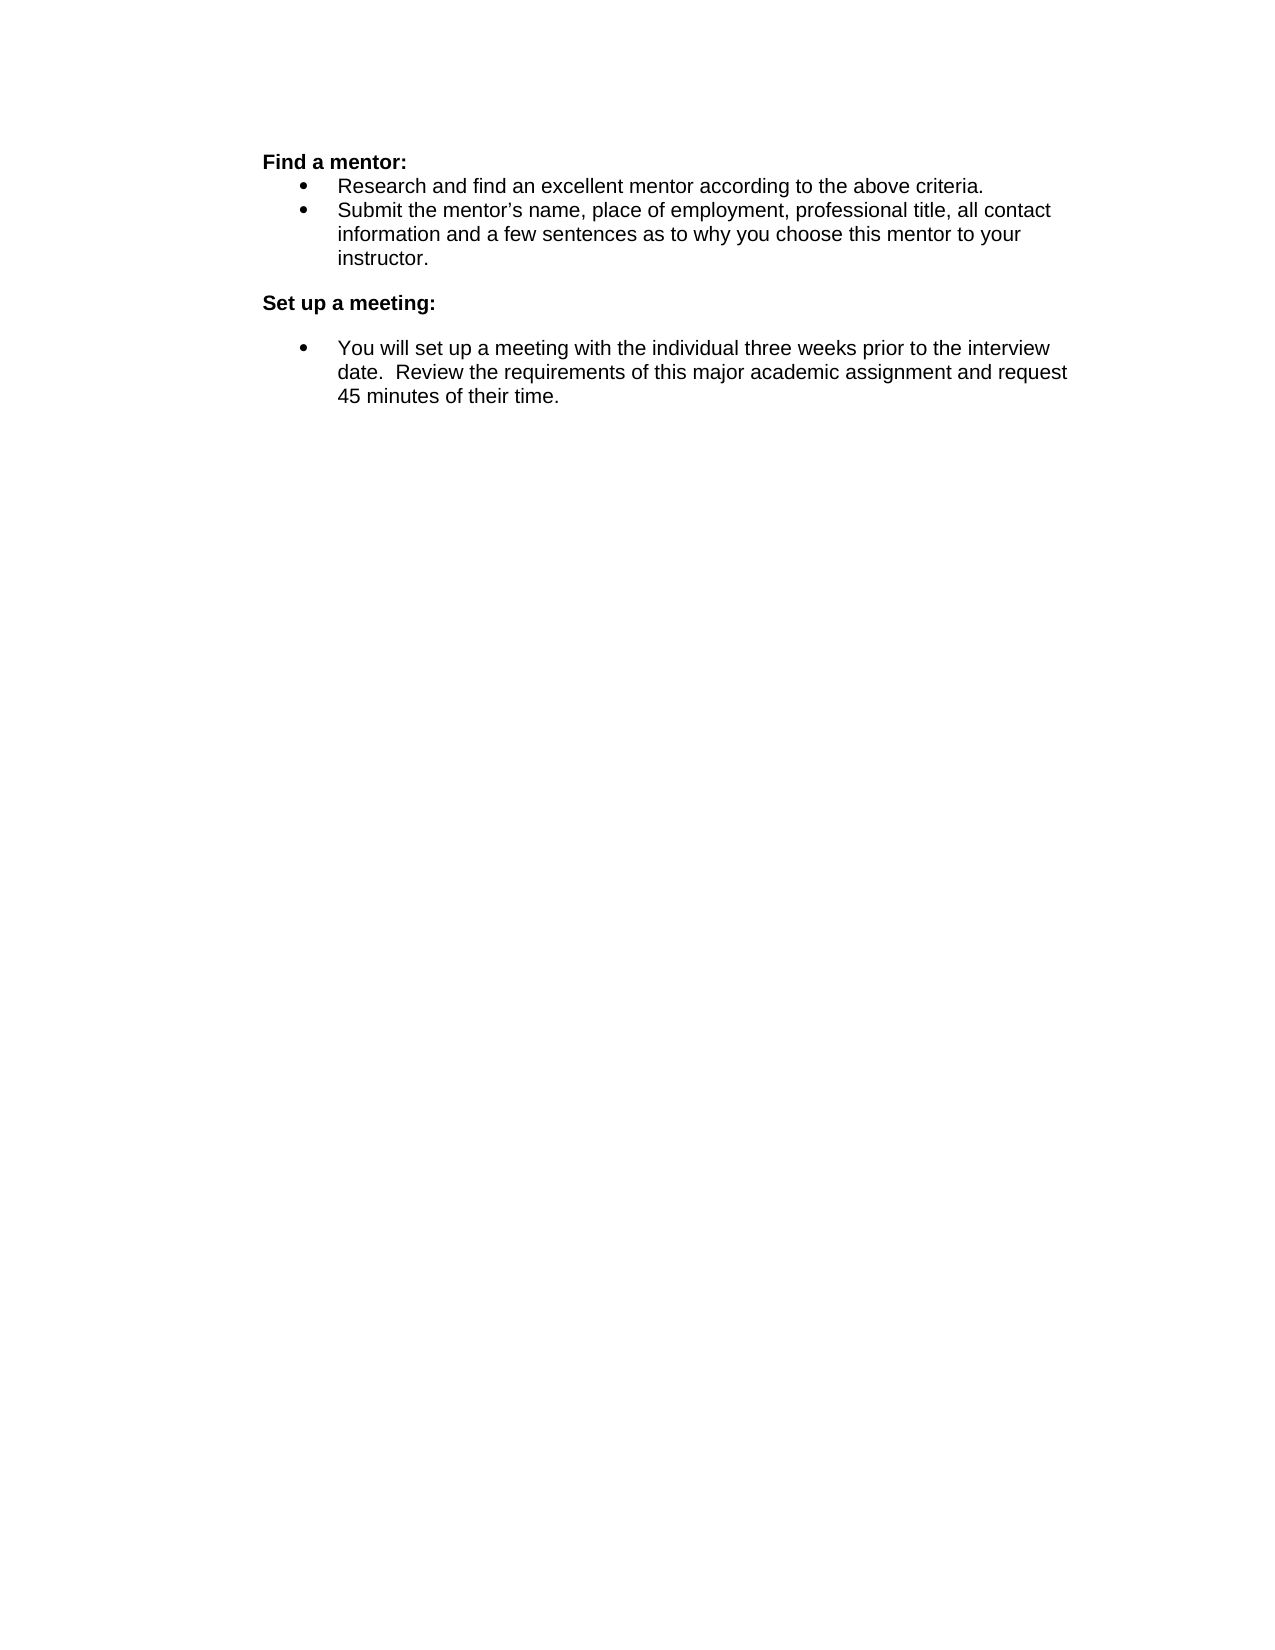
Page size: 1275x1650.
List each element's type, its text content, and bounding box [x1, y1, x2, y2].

text Find a mentor: [187, 150, 1087, 174]
text Set up a meeting: [225, 291, 1087, 315]
list Submit the mentor’s name, place of employment, professional title, all contact information and a few sentences as to why you choose this mentor to your instructor. [300, 198, 1087, 270]
list Research and find an excellent mentor according to the above criteria. [300, 174, 1087, 198]
list You will set up a meeting with the individual three weeks prior to the interview date. Review the requirements of this major academic assignment and request 45 minutes of their time. [300, 336, 1087, 408]
